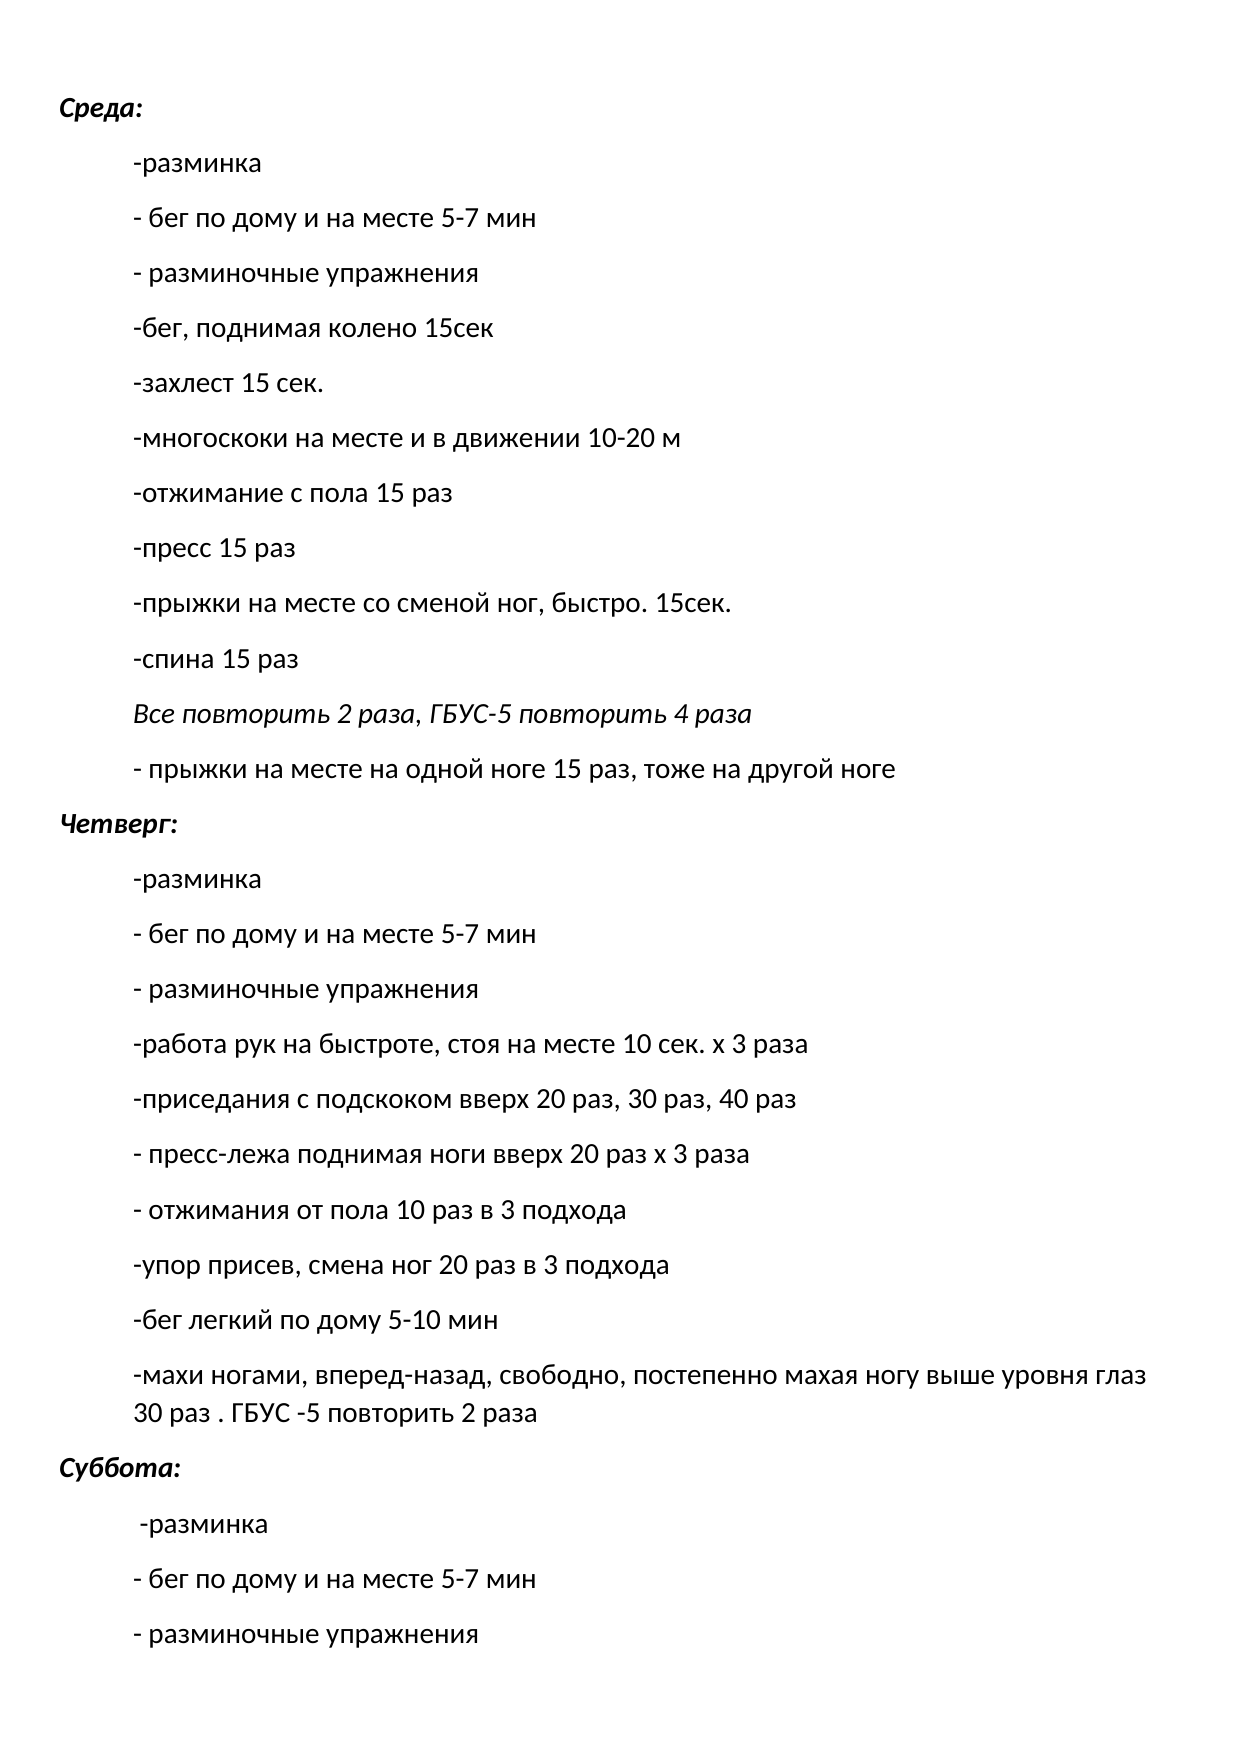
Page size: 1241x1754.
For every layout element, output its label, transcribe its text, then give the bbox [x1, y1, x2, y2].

text -разминка [59, 860, 1181, 896]
text -приседания с подскоком вверх 20 раз, 30 раз, 40 раз [59, 1081, 1181, 1116]
text Среда: [59, 89, 1181, 124]
text - бег по дому и на месте 5-7 мин [59, 199, 1181, 234]
text -упор присев, смена ног 20 раз в 3 подхода [59, 1246, 1181, 1281]
text - разминочные упражнения [59, 1615, 1181, 1651]
text -бег, поднимая колено 15сек [59, 309, 1181, 345]
text -махи ногами, вперед-назад, свободно, постепенно махая ногу выше уровня глаз 30 раз . ГБУС -5 повторить 2 раза [133, 1356, 1181, 1430]
text - бег по дому и на месте 5-7 мин [59, 1560, 1181, 1595]
text -разминка [59, 1505, 1181, 1540]
text Все повторить 2 раза, ГБУС-5 повторить 4 раза [59, 695, 1181, 730]
text Суббота: [59, 1449, 1181, 1485]
text - отжимания от пола 10 раз в 3 подхода [59, 1191, 1181, 1226]
text -спина 15 раз [59, 640, 1181, 675]
text -многоскоки на месте и в движении 10-20 м [59, 419, 1181, 455]
text - разминочные упражнения [59, 254, 1181, 289]
text - бег по дому и на месте 5-7 мин [59, 915, 1181, 951]
text -отжимание с пола 15 раз [59, 474, 1181, 510]
text - прыжки на месте на одной ноге 15 раз, тоже на другой ноге [59, 750, 1181, 786]
text -захлест 15 сек. [59, 364, 1181, 400]
text -бег легкий по дому 5-10 мин [59, 1301, 1181, 1337]
text Четверг: [59, 805, 1181, 841]
text - пресс-лежа поднимая ноги вверх 20 раз х 3 раза [59, 1136, 1181, 1171]
text - разминочные упражнения [59, 970, 1181, 1006]
text -работа рук на быстроте, стоя на месте 10 сек. х 3 раза [59, 1025, 1181, 1061]
text -пресс 15 раз [59, 529, 1181, 565]
text -разминка [59, 144, 1181, 179]
text -прыжки на месте со сменой ног, быстро. 15сек. [59, 584, 1181, 620]
